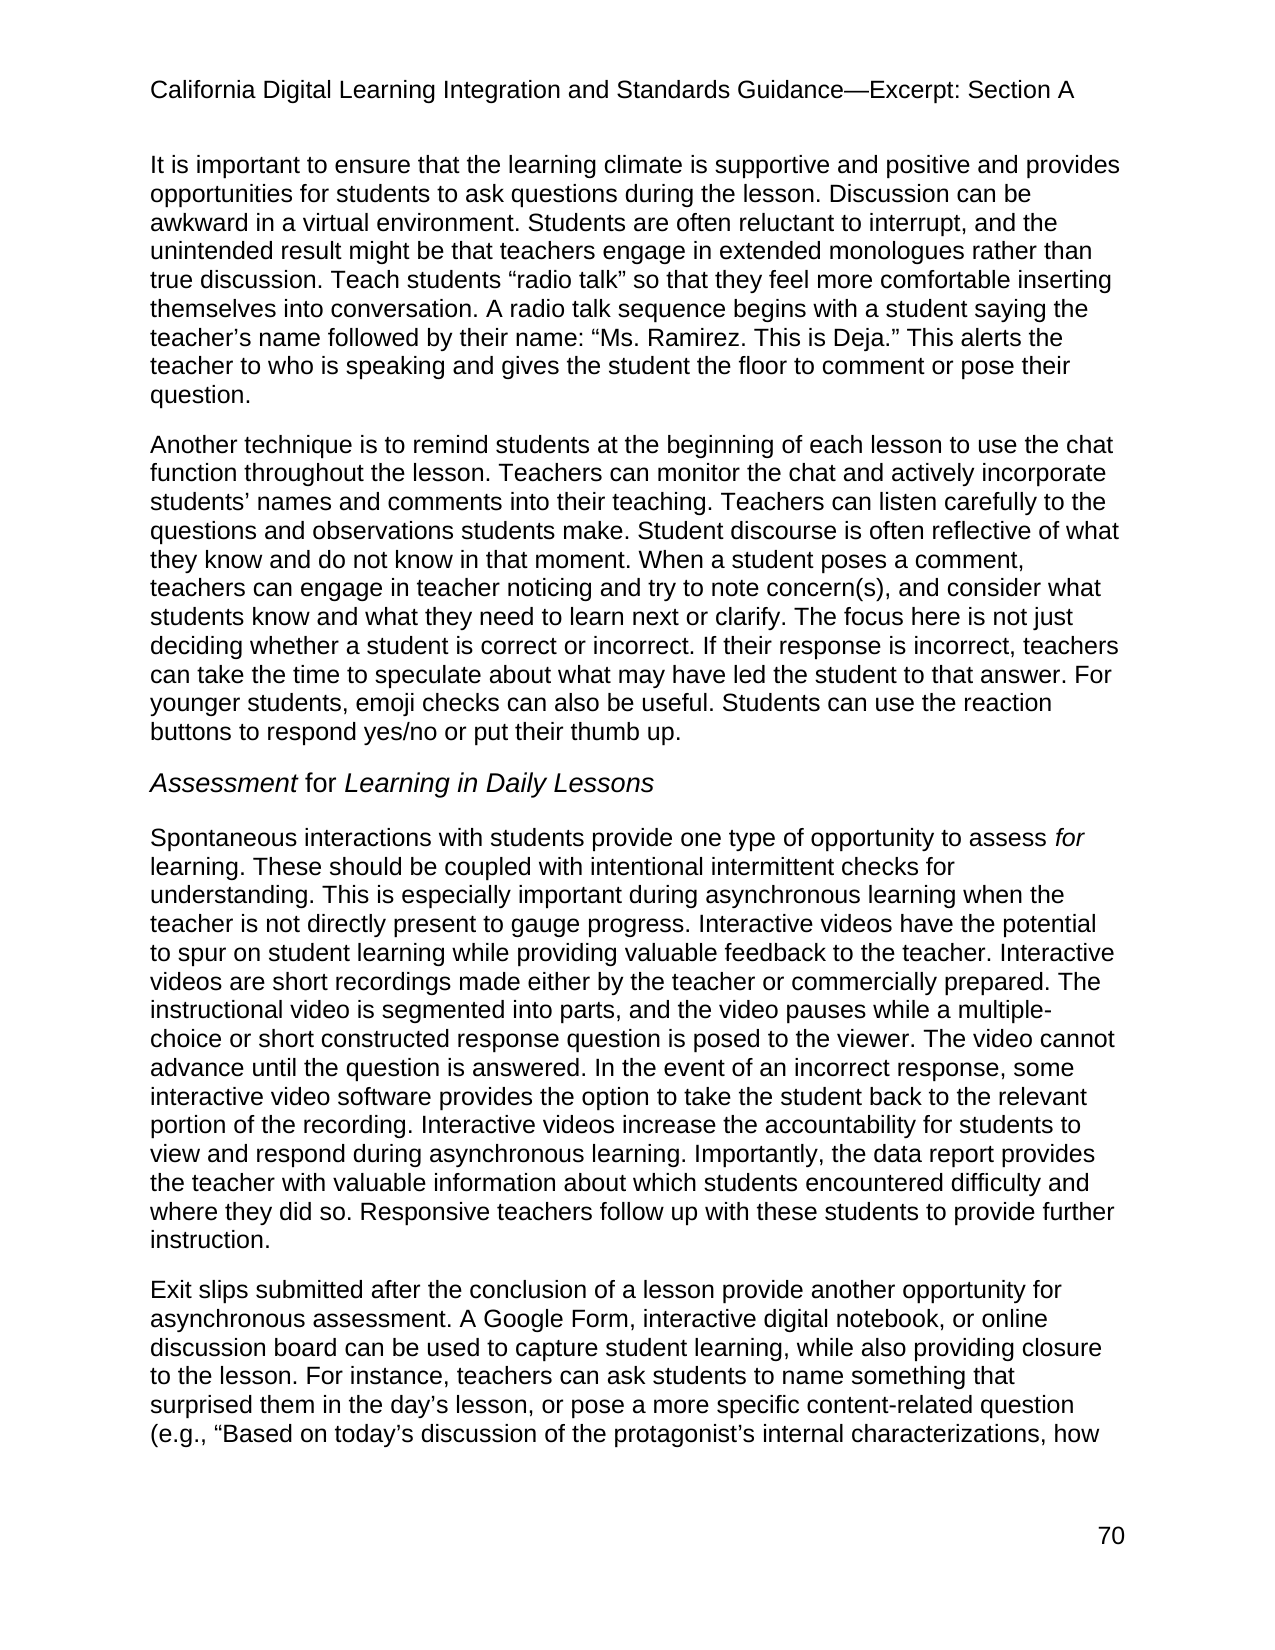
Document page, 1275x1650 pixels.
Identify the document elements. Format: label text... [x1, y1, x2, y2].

text Spontaneous interactions with students provide one type of opportunity to assess for learning. These should be coupled with intentional intermittent checks for understanding. This is especially important during asynchronous learning when the teacher is not directly present to gauge progress. Interactive videos have the potential to spur on student learning while providing valuable feedback to the teacher. Interactive videos are short recordings made either by the teacher or commercially prepared. The instructional video is segmented into parts, and the video pauses while a multiple-choice or short constructed response question is posed to the viewer. The video cannot advance until the question is answered. In the event of an incorrect response, some interactive video software provides the option to take the student back to the relevant portion of the recording. Interactive videos increase the accountability for students to view and respond during asynchronous learning. Importantly, the data report provides the teacher with valuable information about which students encountered difficulty and where they did so. Responsive teachers follow up with these students to provide further instruction. [150, 823, 1125, 1254]
text It is important to ensure that the learning climate is supportive and positive and provides opportunities for students to ask questions during the lesson. Discussion can be awkward in a virtual environment. Students are often reluctant to interrupt, and the unintended result might be that teachers engage in extended monologues rather than true discussion. Teach students “radio talk” so that they feel more comfortable inserting themselves into conversation. A radio talk sequence begins with a student saying the teacher’s name followed by their name: “Ms. Ramirez. This is Deja.” This alerts the teacher to who is speaking and gives the student the floor to comment or pose their question. [150, 150, 1125, 409]
subtitle Assessment for Learning in Daily Lessons [150, 767, 1125, 798]
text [150, 1275, 1125, 1447]
text Another technique is to remind students at the beginning of each lesson to use the chat function throughout the lesson. Teachers can monitor the chat and actively incorporate students’ names and comments into their teaching. Teachers can listen carefully to the questions and observations students make. Student discourse is often reflective of what they know and do not know in that moment. When a student poses a comment, teachers can engage in teacher noticing and try to note concern(s), and consider what students know and what they need to learn next or clarify. The focus here is not just deciding whether a student is correct or incorrect. If their response is incorrect, teachers can take the time to speculate about what may have led the student to that answer. For younger students, emoji checks can also be useful. Students can use the reaction buttons to respond yes/no or put their thumb up. [150, 429, 1125, 746]
